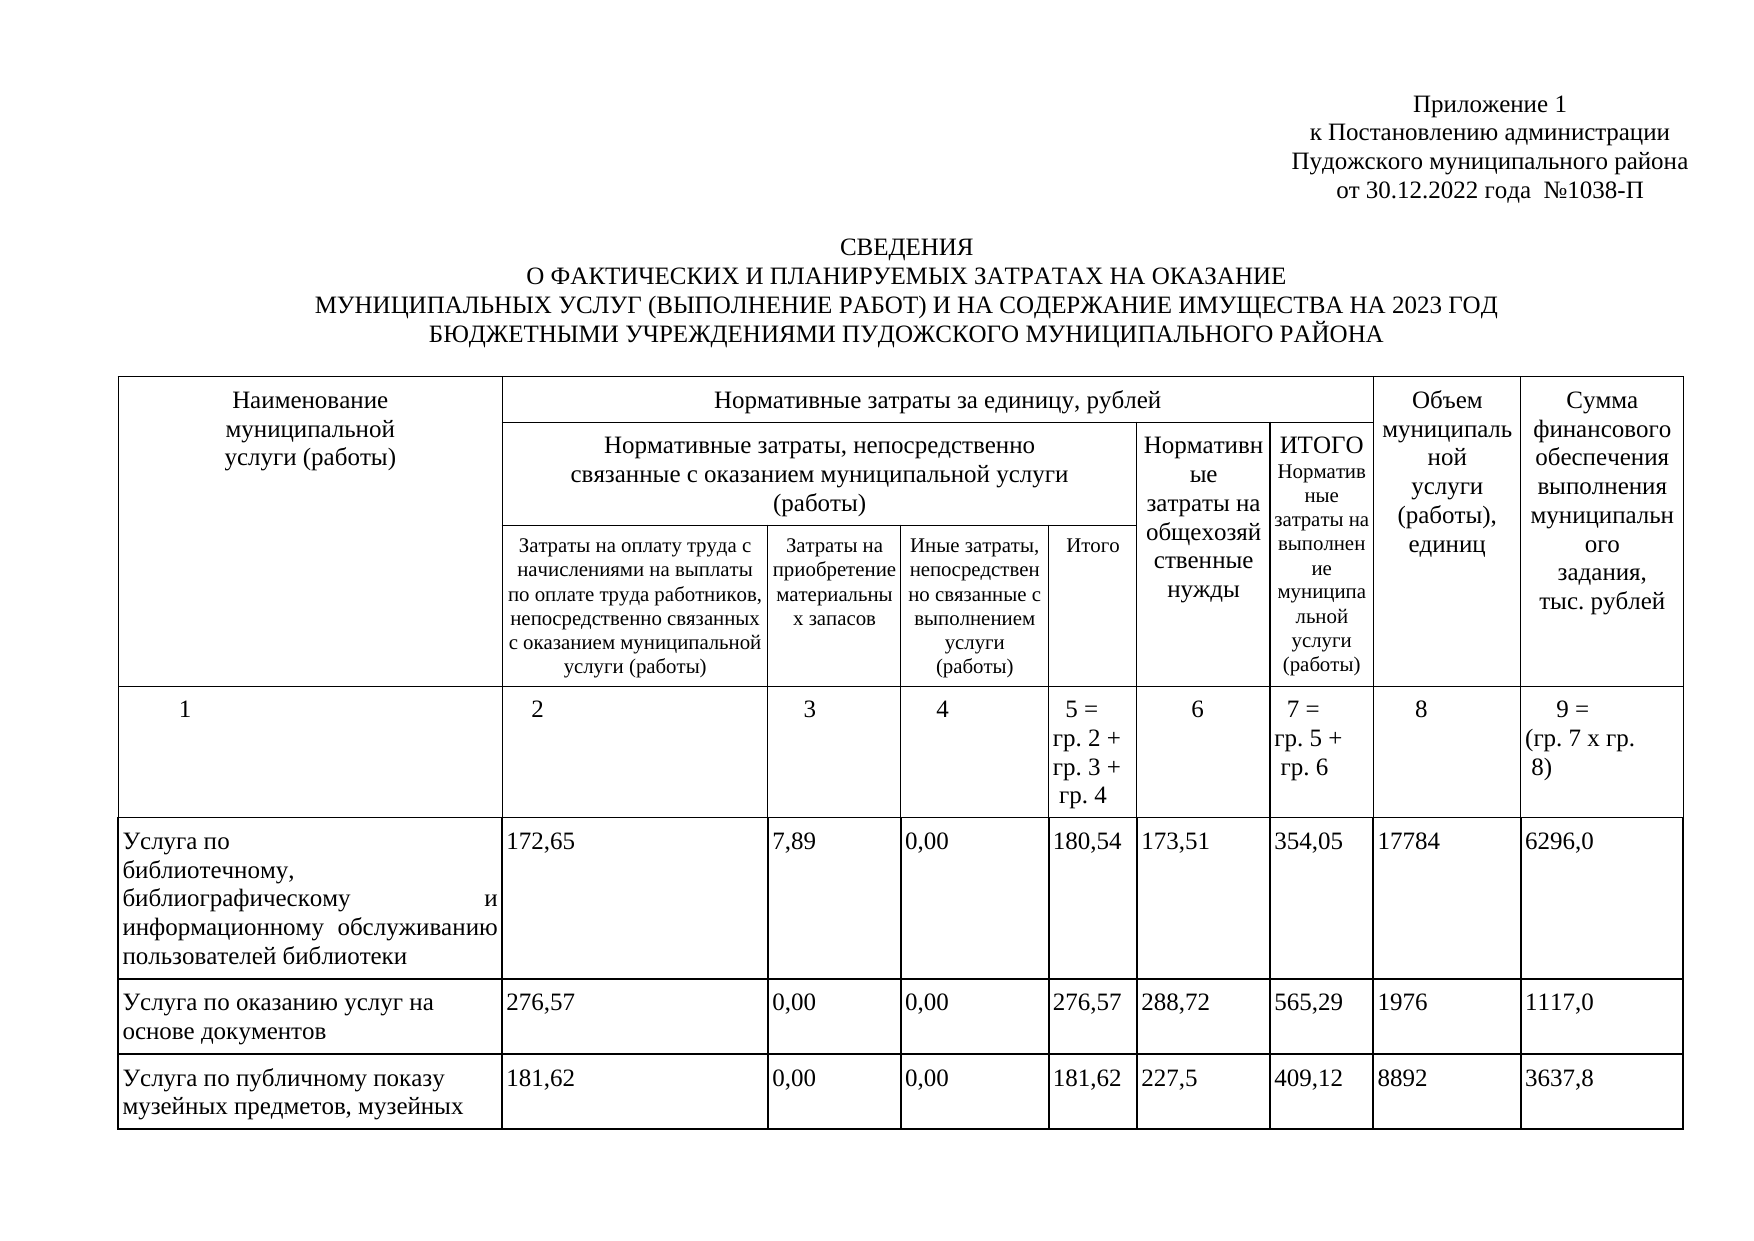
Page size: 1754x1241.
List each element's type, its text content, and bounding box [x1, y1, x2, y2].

table_cell 3637,8 [1522, 1055, 1682, 1128]
table_cell Нормативные затраты на общехозяйственные нужды [1137, 423, 1269, 686]
table_cell 5 = гр. 2 + гр. 3 + гр. 4 [1049, 687, 1136, 817]
table_cell 0,00 [902, 980, 1048, 1053]
table_cell Услуга по библиотечному, библиографическому и информационному обслуживанию пользователей библиотеки [119, 818, 501, 978]
text от 30.12.2022 года №1038-П [1285, 175, 1695, 204]
table_cell 0,00 [769, 980, 900, 1053]
table_cell 6 [1137, 687, 1269, 817]
table_cell ИТОГО Нормативные затраты на выполнение муниципальной услуги (работы) [1271, 423, 1373, 686]
table_cell 2 [503, 687, 767, 817]
table_cell 8 [1374, 687, 1520, 817]
table_cell 181,62 [503, 1055, 767, 1128]
text БЮДЖЕТНЫМИ УЧРЕЖДЕНИЯМИ ПУДОЖСКОГО МУНИЦИПАЛЬНОГО РАЙОНА [118, 319, 1695, 347]
table_cell 227,5 [1138, 1055, 1269, 1128]
table_header Нормативные затраты за единицу, рублей [503, 377, 1373, 422]
table_header Объем муниципальной услуги (работы), единиц [1374, 377, 1520, 686]
table_cell 17784 [1374, 818, 1520, 978]
table_cell Услуга по оказанию услуг на основе документов [119, 980, 501, 1053]
table_cell Иные затраты, непосредственно связанные с выполнением услуги (работы) [901, 526, 1048, 686]
table_cell 181,62 [1050, 1055, 1136, 1128]
table_cell 6296,0 [1522, 818, 1682, 978]
table_cell 9 = (гр. 7 x гр. 8) [1521, 687, 1683, 817]
table_cell 1976 [1374, 980, 1520, 1053]
table_cell 7 = гр. 5 + гр. 6 [1271, 687, 1373, 817]
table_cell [119, 1055, 501, 1128]
table_cell Затраты на оплату труда с начислениями на выплаты по оплате труда работников, непосредственно связанных с оказанием муниципальной услуги (работы) [503, 526, 767, 686]
table_cell 276,57 [1050, 980, 1136, 1053]
table_cell 4 [901, 687, 1048, 817]
table_cell 173,51 [1138, 818, 1269, 978]
table_cell 0,00 [902, 1055, 1048, 1128]
table_cell 1 [119, 687, 502, 817]
table_header Сумма финансового обеспечения выполнения муниципального задания, тыс. рублей [1521, 377, 1683, 686]
text Пудожского муниципального района [1285, 146, 1695, 175]
table_cell 172,65 [503, 818, 767, 978]
text О ФАКТИЧЕСКИХ И ПЛАНИРУЕМЫХ ЗАТРАТАХ НА ОКАЗАНИЕ [118, 261, 1695, 290]
table_cell Нормативные затраты, непосредственно связанные с оказанием муниципальной услуги (работы) [503, 423, 1136, 524]
table_cell 180,54 [1050, 818, 1136, 978]
table_cell 276,57 [503, 980, 767, 1053]
text к Постановлению администрации [1285, 117, 1695, 146]
table_cell 0,00 [769, 1055, 900, 1128]
table_cell 7,89 [769, 818, 900, 978]
text МУНИЦИПАЛЬНЫХ УСЛУГ (ВЫПОЛНЕНИЕ РАБОТ) И НА СОДЕРЖАНИЕ ИМУЩЕСТВА НА 2023 ГОД [118, 290, 1695, 319]
table_cell 354,05 [1271, 818, 1372, 978]
table_cell 8892 [1374, 1055, 1520, 1128]
text Приложение 1 [1285, 89, 1695, 117]
table_cell 1117,0 [1522, 980, 1682, 1053]
table_header Наименование муниципальной услуги (работы) [119, 377, 502, 686]
table_cell Итого [1049, 526, 1136, 686]
table_cell Затраты на приобретение материальных запасов [768, 526, 900, 686]
text СВЕДЕНИЯ [118, 232, 1695, 261]
table_cell 0,00 [902, 818, 1048, 978]
table_cell 288,72 [1138, 980, 1269, 1053]
table_cell 565,29 [1271, 980, 1372, 1053]
table_cell 409,12 [1271, 1055, 1372, 1128]
table_cell 3 [768, 687, 900, 817]
